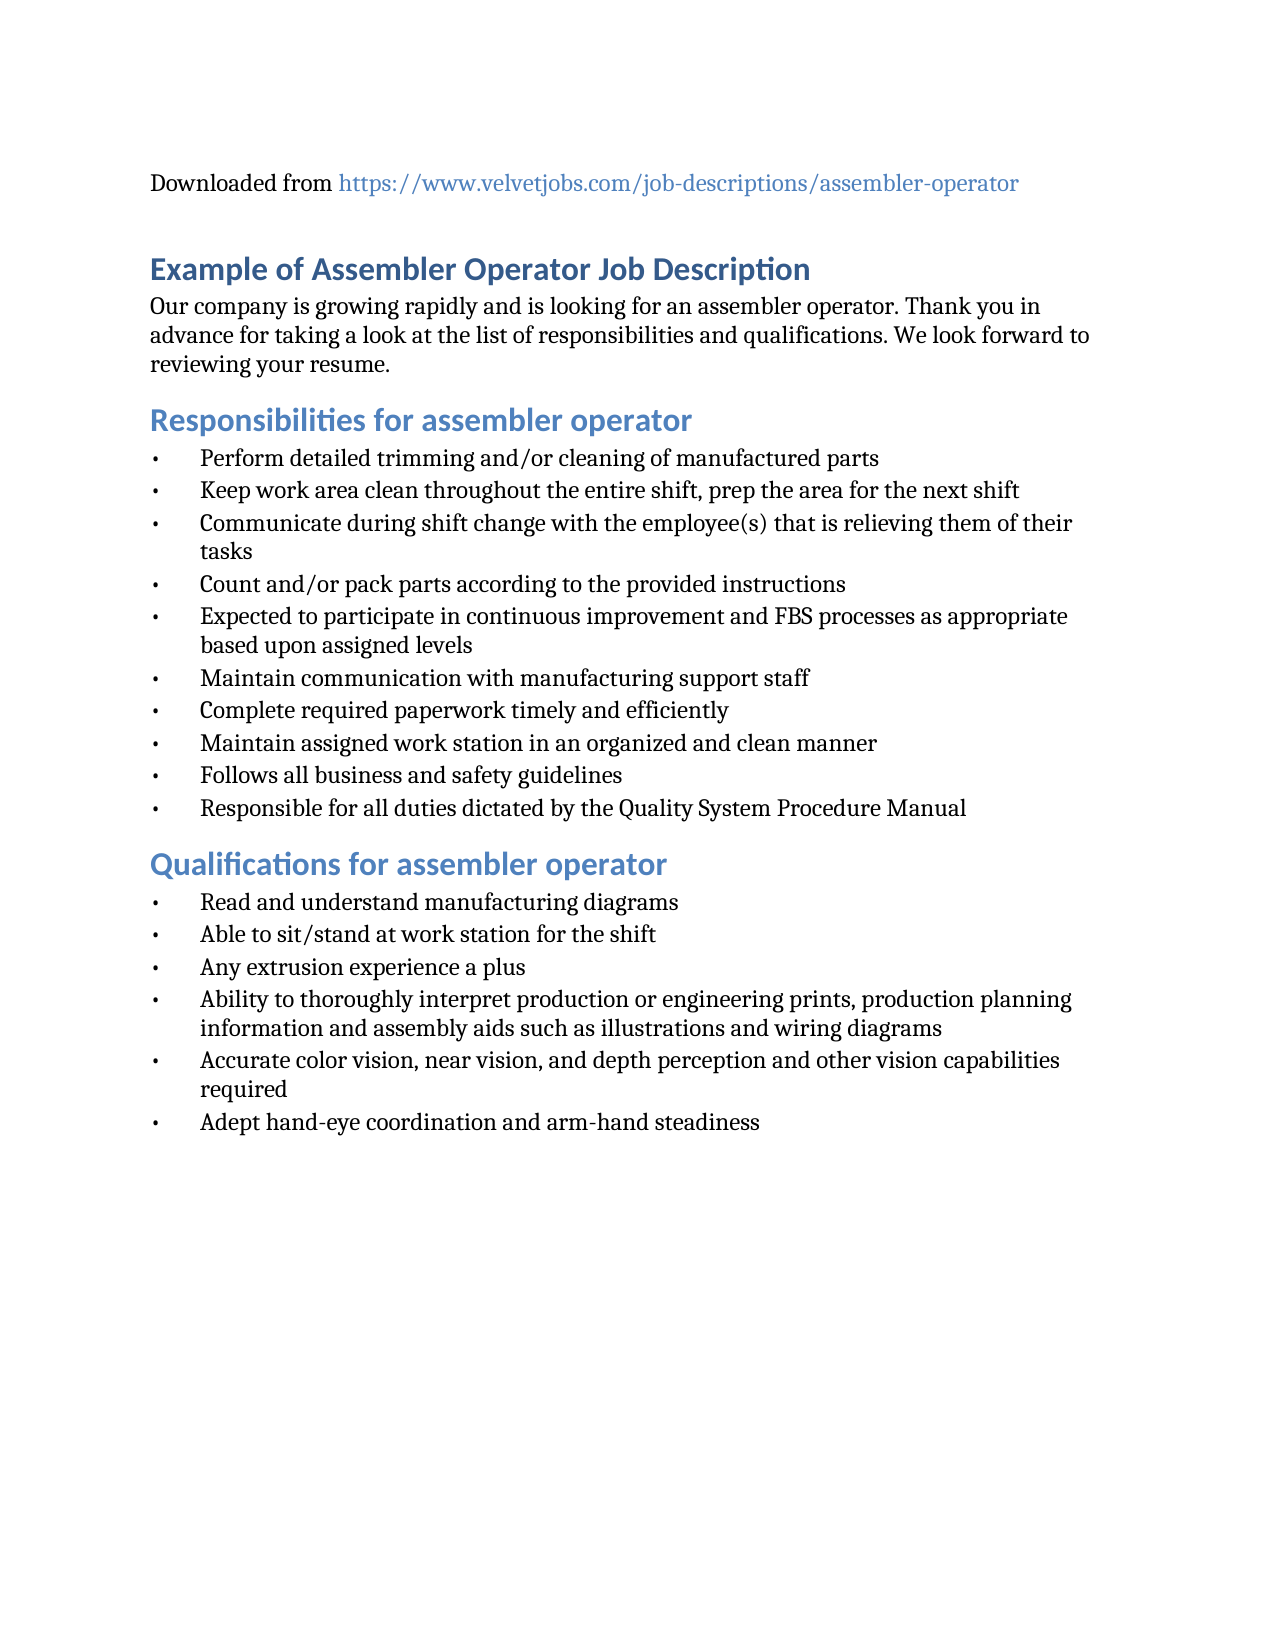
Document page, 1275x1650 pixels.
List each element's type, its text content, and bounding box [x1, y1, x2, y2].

list Read and understand manufacturing diagrams [150, 888, 1125, 916]
list Maintain assigned work station in an organized and clean manner [150, 728, 1125, 757]
list Keep work area clean throughout the entire shift, prep the area for the next shift [150, 476, 1125, 505]
list Follows all business and safety guidelines [150, 761, 1125, 790]
list Adept hand-eye coordination and arm-hand steadiness [150, 1108, 1125, 1136]
subtitle Qualifications for assembler operator [150, 843, 1125, 884]
list Able to sit/stand at work station for the shift [150, 920, 1125, 949]
list Any extrusion experience a plus [150, 953, 1125, 981]
subtitle Responsibilities for assembler operator [150, 399, 1125, 440]
list Perform detailed trimming and/or cleaning of manufactured parts [150, 443, 1125, 472]
list Expected to participate in continuous improvement and FBS processes as appropriate based upon assigned levels [150, 602, 1125, 660]
list Communicate during shift change with the employee(s) that is relieving them of their tasks [150, 508, 1125, 566]
list Complete required paperwork timely and efficiently [150, 696, 1125, 725]
list Accurate color vision, near vision, and depth perception and other vision capabilities required [150, 1046, 1125, 1104]
list Ability to thoroughly interpret production or engineering prints, production planning information and assembly aids such as illustrations and wiring diagrams [150, 985, 1125, 1043]
text Downloaded from https://www.velvetjobs.com/job-descriptions/assembler-operator [150, 169, 1125, 197]
list Responsible for all duties dictated by the Quality System Procedure Manual [150, 793, 1125, 822]
subtitle Example of Assembler Operator Job Description [150, 247, 1125, 288]
list Maintain communication with manufacturing support staff [150, 663, 1125, 692]
list Count and/or pack parts according to the provided instructions [150, 570, 1125, 598]
text Our company is growing rapidly and is looking for an assembler operator. Thank you in advance for taking a look at the list of responsibilities and qualifications. We look forward to reviewing your resume. [150, 292, 1125, 378]
